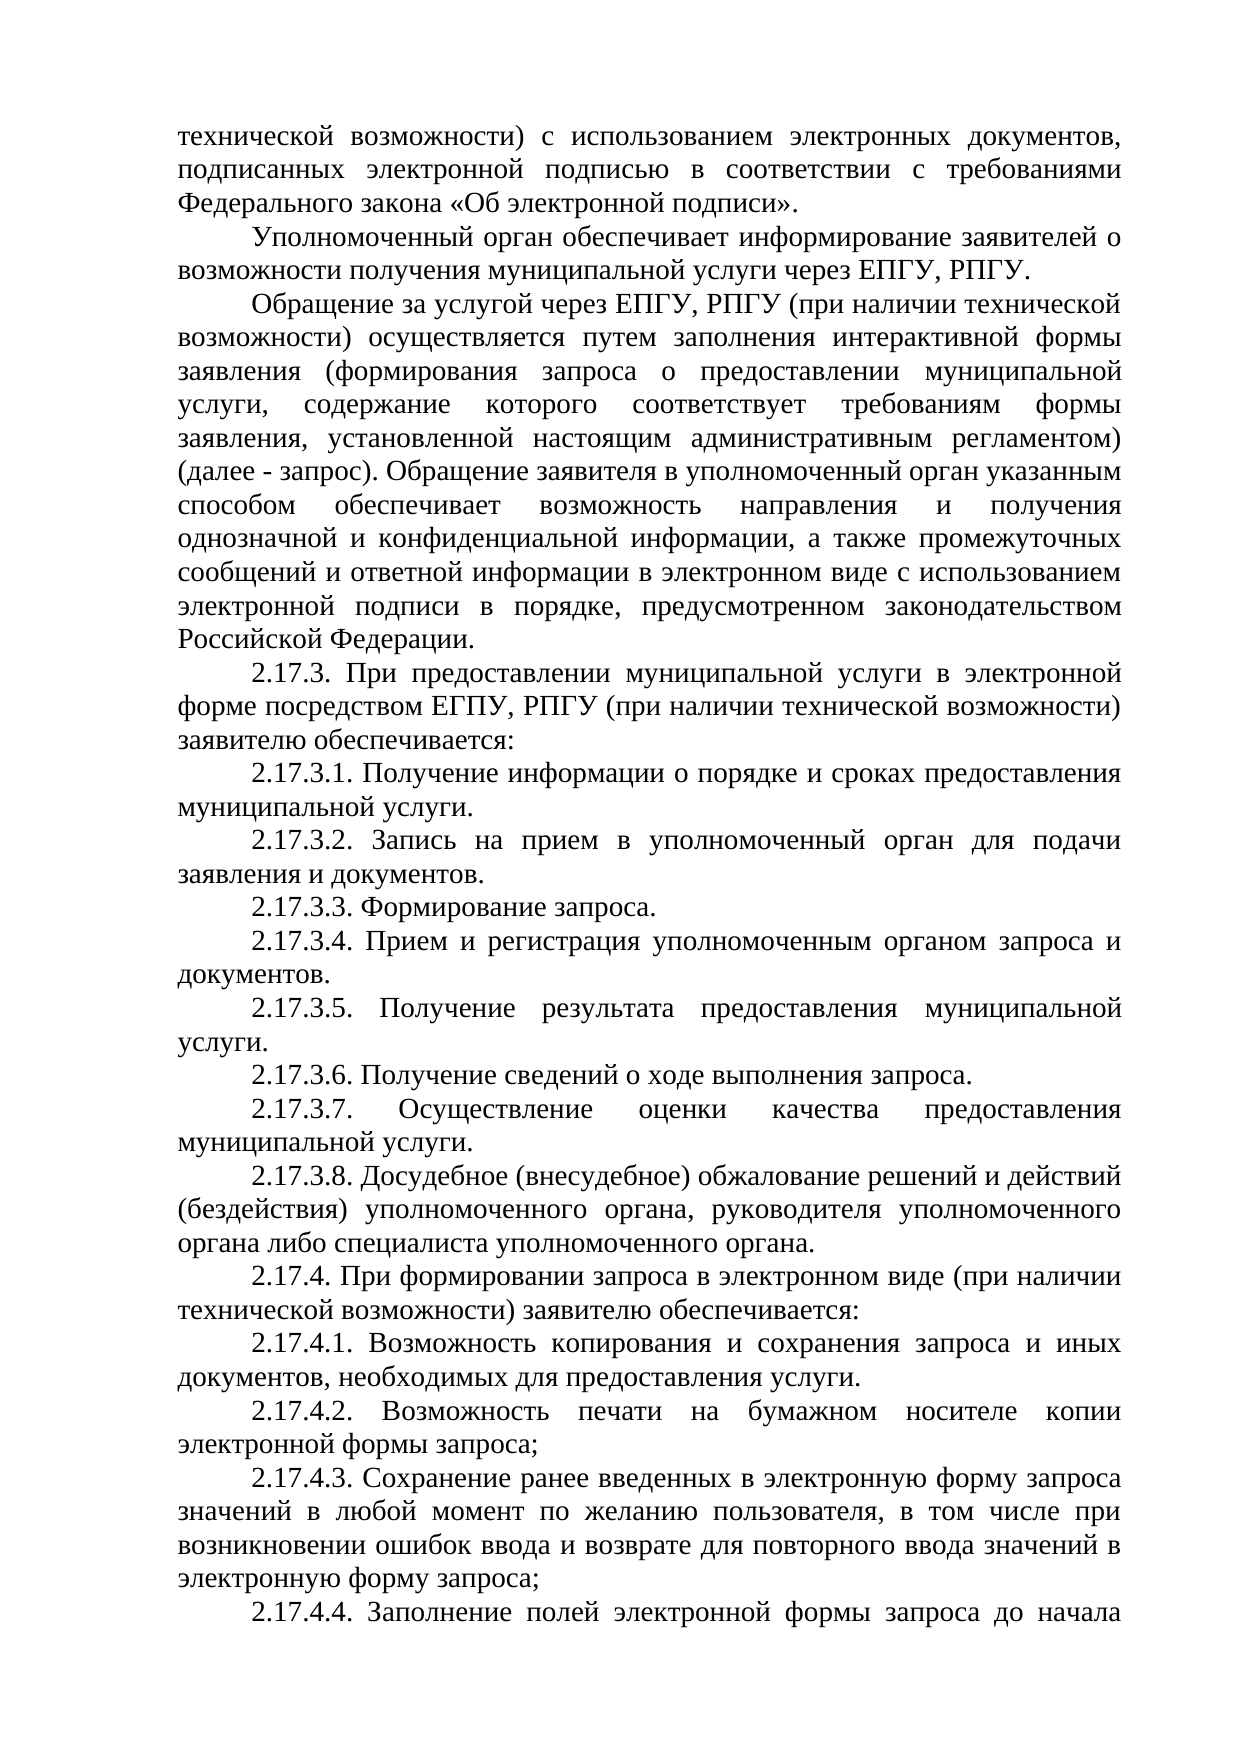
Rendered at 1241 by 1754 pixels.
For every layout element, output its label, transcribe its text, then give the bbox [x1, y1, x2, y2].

text 2.17.4.1. Возможность копирования и сохранения запроса и иных документов, необходимых для предоставления услуги. [177, 1326, 1122, 1393]
text 2.17.3.3. Формирование запроса. [177, 889, 1122, 923]
text 2.17.4. При формировании запроса в электронном виде (при наличии технической возможности) заявителю обеспечивается: [177, 1258, 1122, 1326]
text 2.17.3. При предоставлении муниципальной услуги в электронной форме посредством ЕГПУ, РПГУ (при наличии технической возможности) заявителю обеспечивается: [177, 655, 1122, 755]
text 2.17.4.3. Сохранение ранее введенных в электронную форму запроса значений в любой момент по желанию пользователя, в том числе при возникновении ошибок ввода и возврате для повторного ввода значений в электронную форму запроса; [177, 1460, 1122, 1594]
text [177, 118, 1122, 219]
text 2.17.3.1. Получение информации о порядке и сроках предоставления муниципальной услуги. [177, 755, 1122, 822]
text 2.17.3.5. Получение результата предоставления муниципальной услуги. [177, 990, 1122, 1057]
text 2.17.4.2. Возможность печати на бумажном носителе копии электронной формы запроса; [177, 1393, 1122, 1460]
text 2.17.3.7. Осуществление оценки качества предоставления муниципальной услуги. [177, 1091, 1122, 1158]
text 2.17.3.6. Получение сведений о ходе выполнения запроса. [177, 1057, 1122, 1091]
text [177, 1594, 1122, 1627]
text Обращение за услугой через ЕПГУ, РПГУ (при наличии технической возможности) осуществляется путем заполнения интерактивной формы заявления (формирования запроса о предоставлении муниципальной услуги, содержание которого соответствует требованиям формы заявления, установленной настоящим административным регламентом) (далее - запрос). Обращение заявителя в уполномоченный орган указанным способом обеспечивает возможность направления и получения однозначной и конфиденциальной информации, а также промежуточных сообщений и ответной информации в электронном виде с использованием электронной подписи в порядке, предусмотренном законодательством Российской Федерации. [177, 286, 1122, 655]
text 2.17.3.2. Запись на прием в уполномоченный орган для подачи заявления и документов. [177, 822, 1122, 889]
text 2.17.3.4. Прием и регистрация уполномоченным органом запроса и документов. [177, 923, 1122, 990]
text Уполномоченный орган обеспечивает информирование заявителей о возможности получения муниципальной услуги через ЕПГУ, РПГУ. [177, 219, 1122, 286]
text 2.17.3.8. Досудебное (внесудебное) обжалование решений и действий (бездействия) уполномоченного органа, руководителя уполномоченного органа либо специалиста уполномоченного органа. [177, 1158, 1122, 1258]
